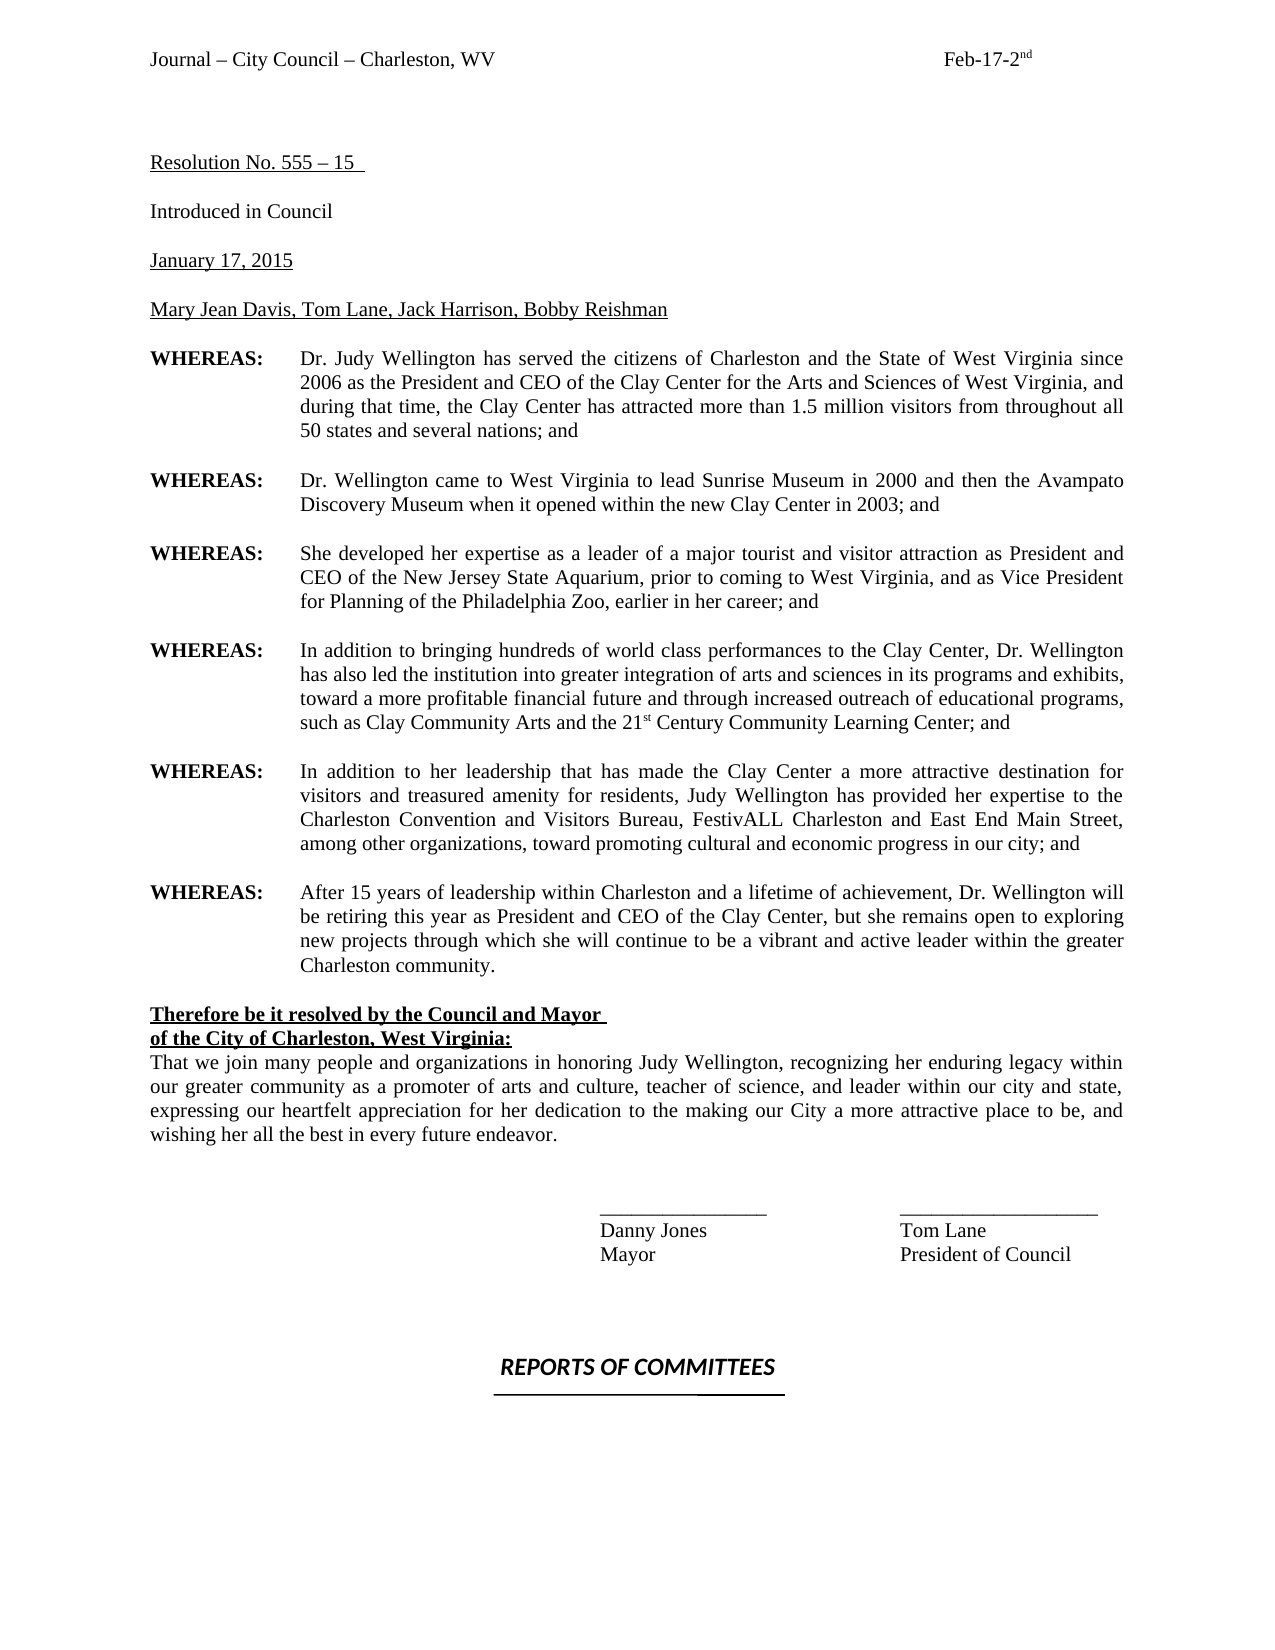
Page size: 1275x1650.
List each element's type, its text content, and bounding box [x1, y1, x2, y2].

text January 17, 2015 [150, 248, 1125, 272]
text of the City of : [150, 1026, 1125, 1050]
text That we join many people and organizations in honoring Judy Wellington, recognizing her enduring legacy within our greater community as a promoter of arts and culture, teacher of science, and leader within our city and state, expressing our heartfelt appreciation for her dedication to the making our City a more attractive place to be, and wishing her all the best in every future endeavor. [150, 1050, 1125, 1146]
text Mayor President of Council [150, 1242, 1125, 1266]
text WHEREAS: Dr. Wellington came to West Virginia to lead Sunrise Museum in 2000 and then the Avampato Discovery Museum when it opened within the new Clay Center in 2003; and [150, 467, 1125, 516]
text WHEREAS: Dr. Judy Wellington has served the citizens of Charleston and the State of West Virginia since 2006 as the President and CEO of the Clay Center for the Arts and Sciences of West Virginia, and during that time, the Clay Center has attracted more than 1.5 million visitors from throughout all 50 states and several nations; and [150, 346, 1125, 442]
text WHEREAS: She developed her expertise as a leader of a major tourist and visitor attraction as President and CEO of the New Jersey State Aquarium, prior to coming to West Virginia, and as Vice President for Planning of the Philadelphia Zoo, earlier in her career; and [150, 541, 1125, 613]
text Introduced in Council [150, 199, 1125, 223]
text WHEREAS: In addition to her leadership that has made the Clay Center a more attractive destination for visitors and treasured amenity for residents, Judy Wellington has provided her expertise to the Charleston Convention and Visitors Bureau, FestivALL Charleston and East End Main Street, among other organizations, toward promoting cultural and economic progress in our city; and [150, 759, 1125, 855]
text WHEREAS: In addition to bringing hundreds of world class performances to the Clay Center, Dr. Wellington has also led the institution into greater integration of arts and sciences in its programs and exhibits, toward a more profitable financial future and through increased outreach of educational programs, such as Clay Community Arts and the 21st Century Community Learning Center; and [150, 638, 1125, 734]
text WHEREAS: After 15 years of leadership within Charleston and a lifetime of achievement, Dr. Wellington will be retiring this year as President and CEO of the Clay Center, but she remains open to exploring new projects through which she will continue to be a vibrant and active leader within the greater Charleston community. [150, 880, 1125, 977]
text REPORTS OF COMMITTEES [150, 1351, 1125, 1382]
text Mary Jean Davis, Tom Lane, Jack Harrison, Bobby Reishman [150, 297, 1125, 321]
text ________________ ___________________ [150, 1194, 1125, 1218]
text Therefore be it resolved by the Council and Mayor [150, 1002, 1125, 1026]
text Resolution No. 555 – 15 [150, 150, 1125, 174]
